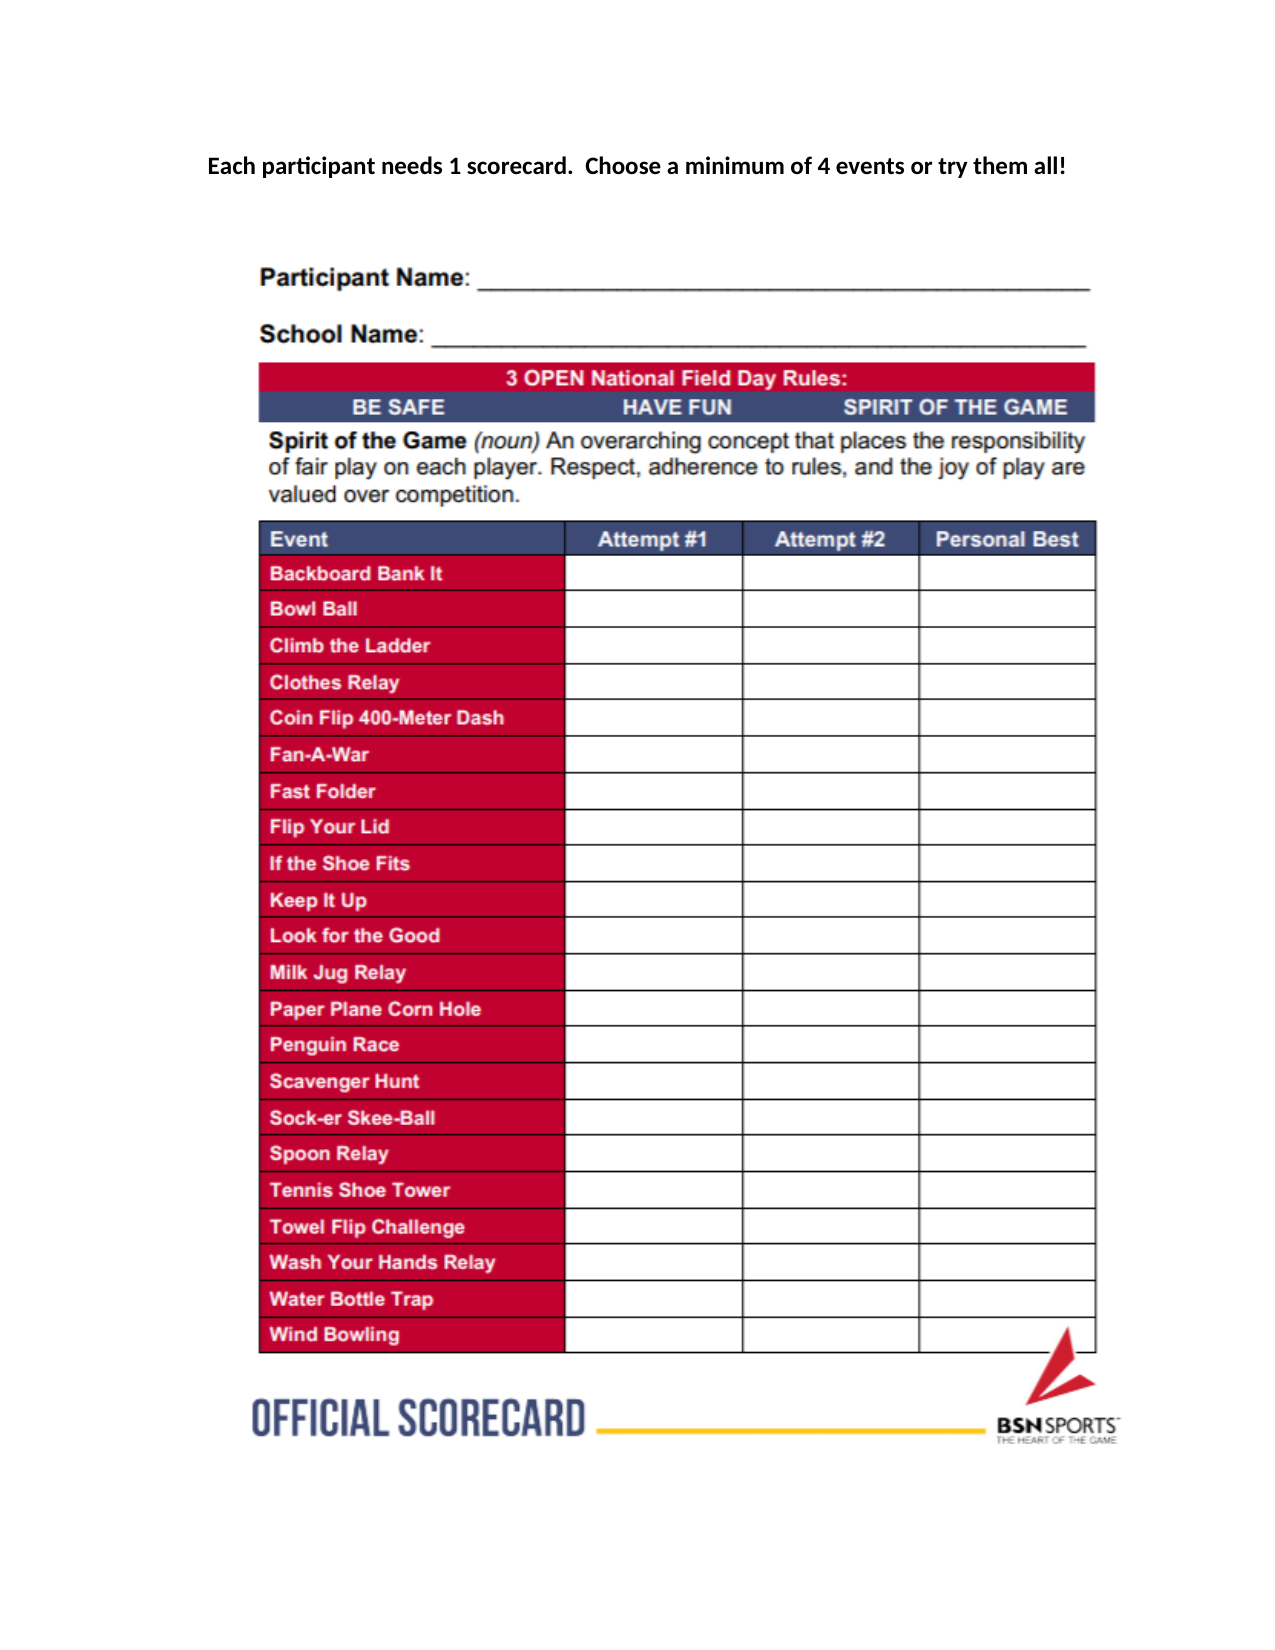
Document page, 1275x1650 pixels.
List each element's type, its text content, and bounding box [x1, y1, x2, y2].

picture [150, 240, 1196, 1464]
text Each participant needs 1 scorecard. Choose a minimum of 4 events or try them all! [150, 150, 1125, 181]
